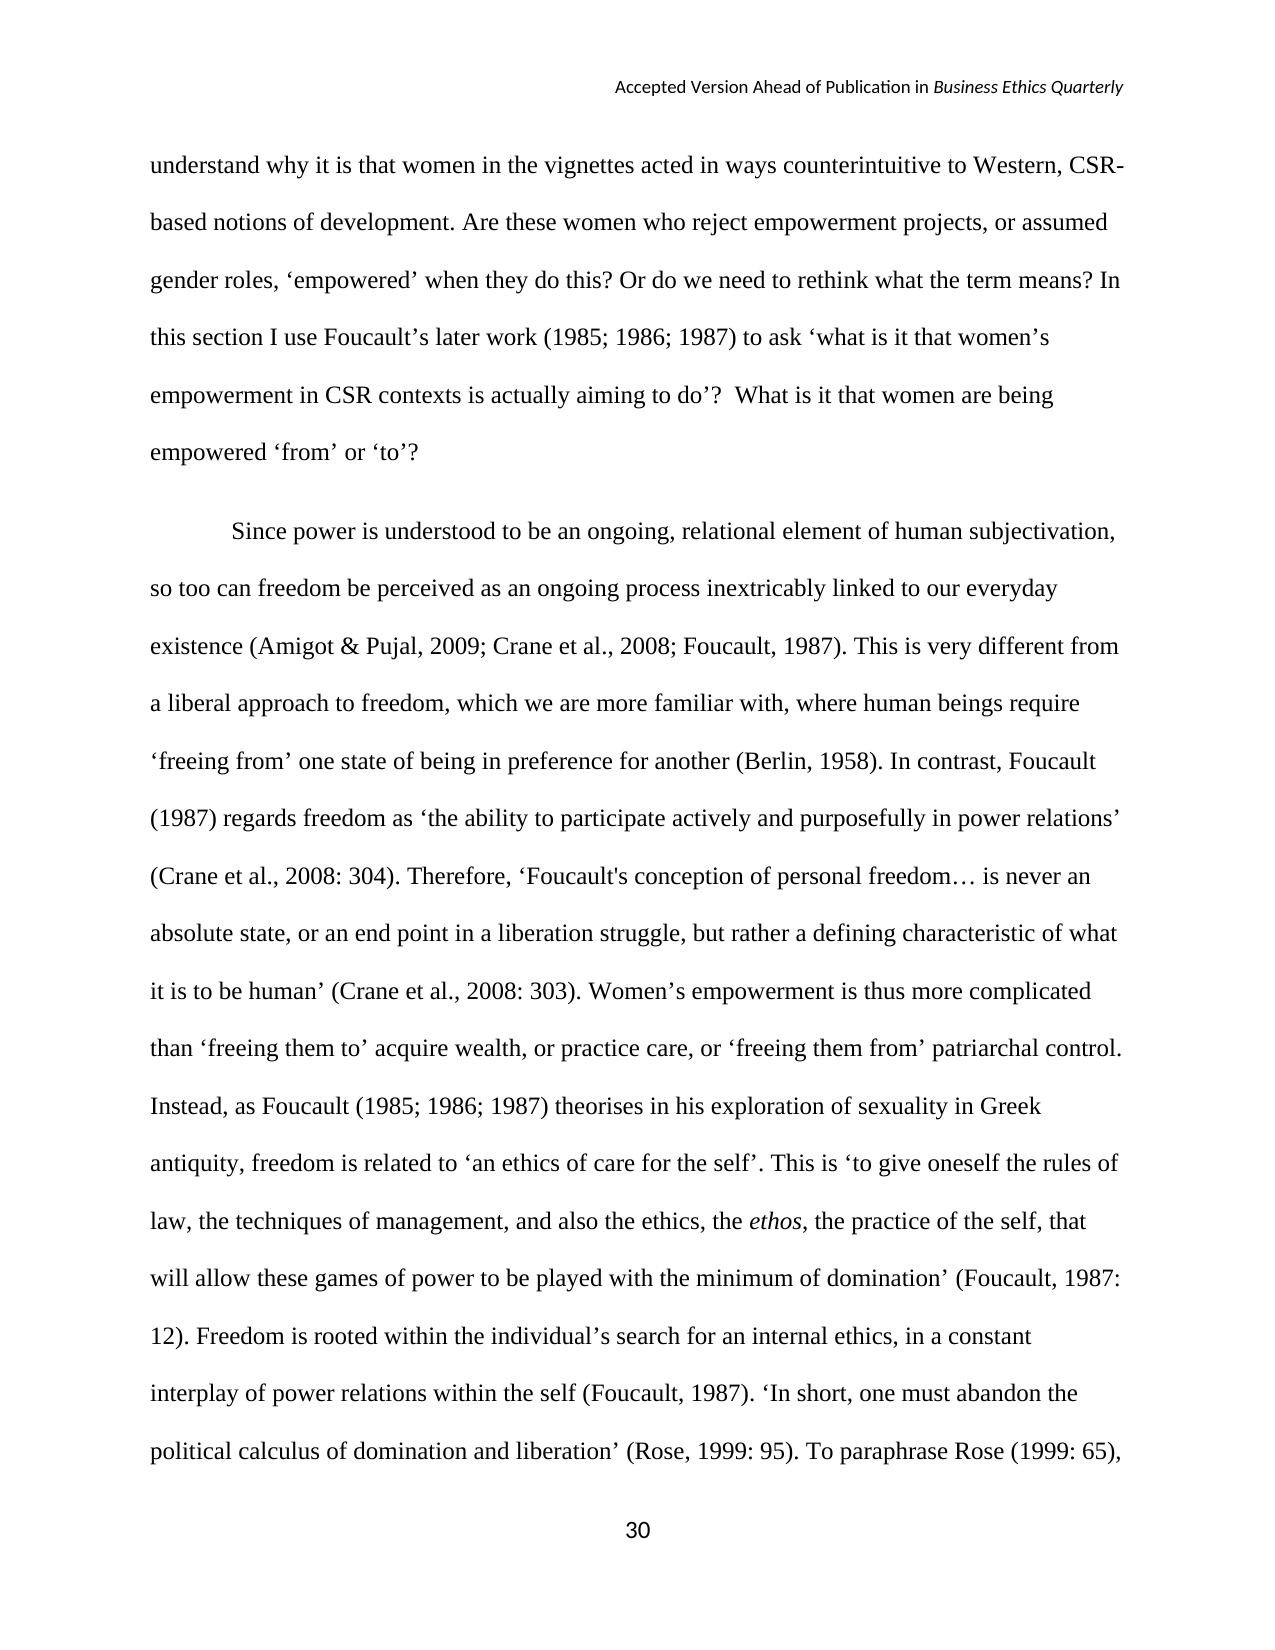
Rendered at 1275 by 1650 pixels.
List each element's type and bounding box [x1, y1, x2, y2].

text [150, 516, 1125, 1464]
text [150, 150, 1125, 466]
